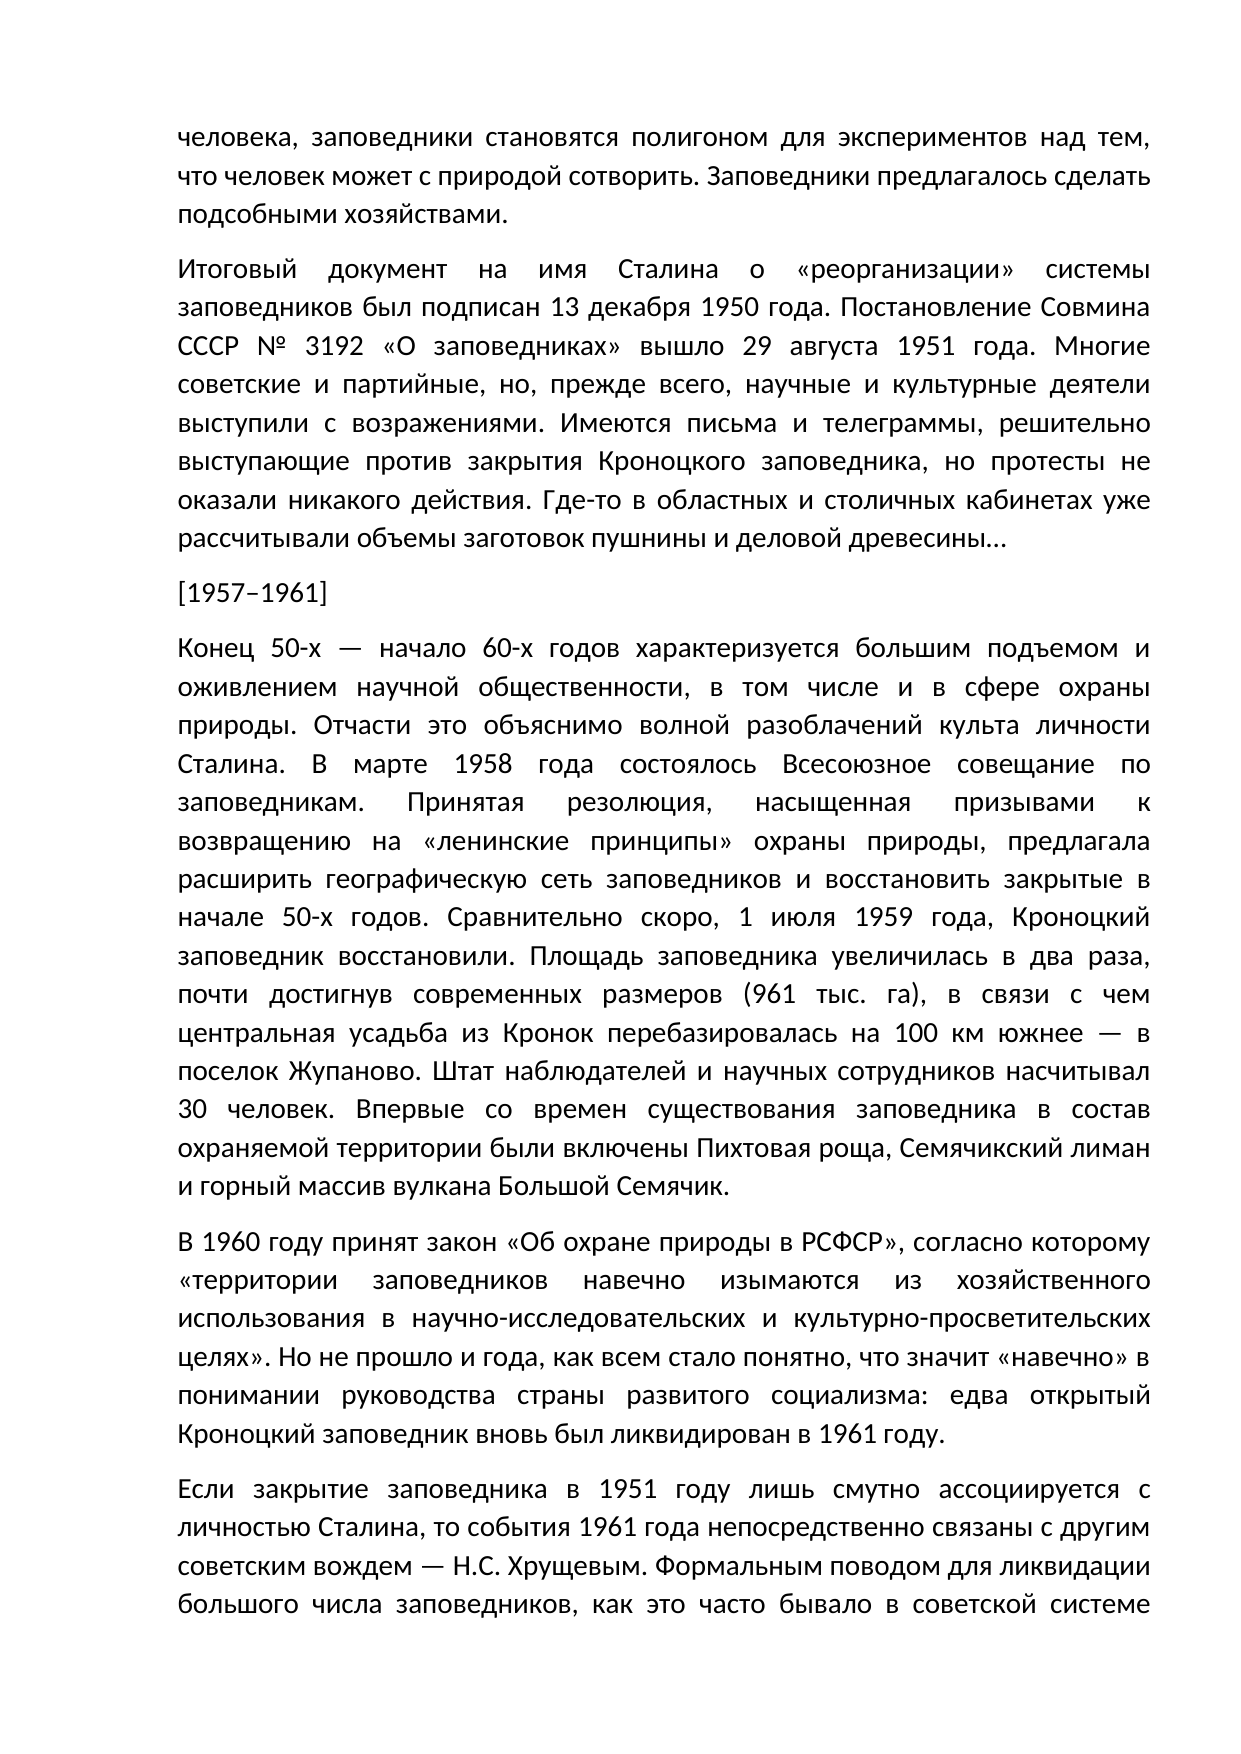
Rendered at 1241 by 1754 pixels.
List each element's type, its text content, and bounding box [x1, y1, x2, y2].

text [1957–1961] [177, 574, 1152, 610]
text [177, 118, 1152, 231]
text Итоговый документ на имя Сталина о «реорганизации» системы заповедников был подписан 13 декабря 1950 года. Постановление Совмина СССР № 3192 «О заповедниках» вышло 29 августа 1951 года. Многие советские и партийные, но, прежде всего, научные и культурные деятели выступили с возражениями. Имеются письма и телеграммы, решительно выступающие против закрытия Кроноцкого заповедника, но протесты не оказали никакого действия. Где-то в областных и столичных кабинетах уже рассчитывали объемы заготовок пушнины и деловой древесины… [177, 250, 1152, 555]
text В 1960 году принят закон «Об охране природы в РСФСР», согласно которому «территории заповедников навечно изымаются из хозяйственного использования в научно-исследовательских и культурно-просветительских целях». Но не прошло и года, как всем стало понятно, что значит «навечно» в понимании руководства страны развитого социализма: едва открытый Кроноцкий заповедник вновь был ликвидирован в 1961 году. [177, 1223, 1152, 1450]
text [177, 1470, 1152, 1621]
text Конец 50-х — начало 60-х годов характеризуется большим подъемом и оживлением научной общественности, в том числе и в сфере охраны природы. Отчасти это объяснимо волной разоблачений культа личности Сталина. В марте 1958 года состоялось Всесоюзное совещание по заповедникам. Принятая резолюция, насыщенная призывами к возвращению на «ленинские принципы» охраны природы, предлагала расширить географическую сеть заповедников и восстановить закрытые в начале 50-х годов. Сравнительно скоро, 1 июля 1959 года, Кроноцкий заповедник восстановили. Площадь заповедника увеличилась в два раза, почти достигнув современных размеров (961 тыс. га), в связи с чем центральная усадьба из Кронок перебазировалась на 100 км южнее — в поселок Жупаново. Штат наблюдателей и научных сотрудников насчитывал 30 человек. Впервые со времен существования заповедника в состав охраняемой территории были включены Пихтовая роща, Семячикский лиман и горный массив вулкана Большой Семячик. [177, 629, 1152, 1203]
